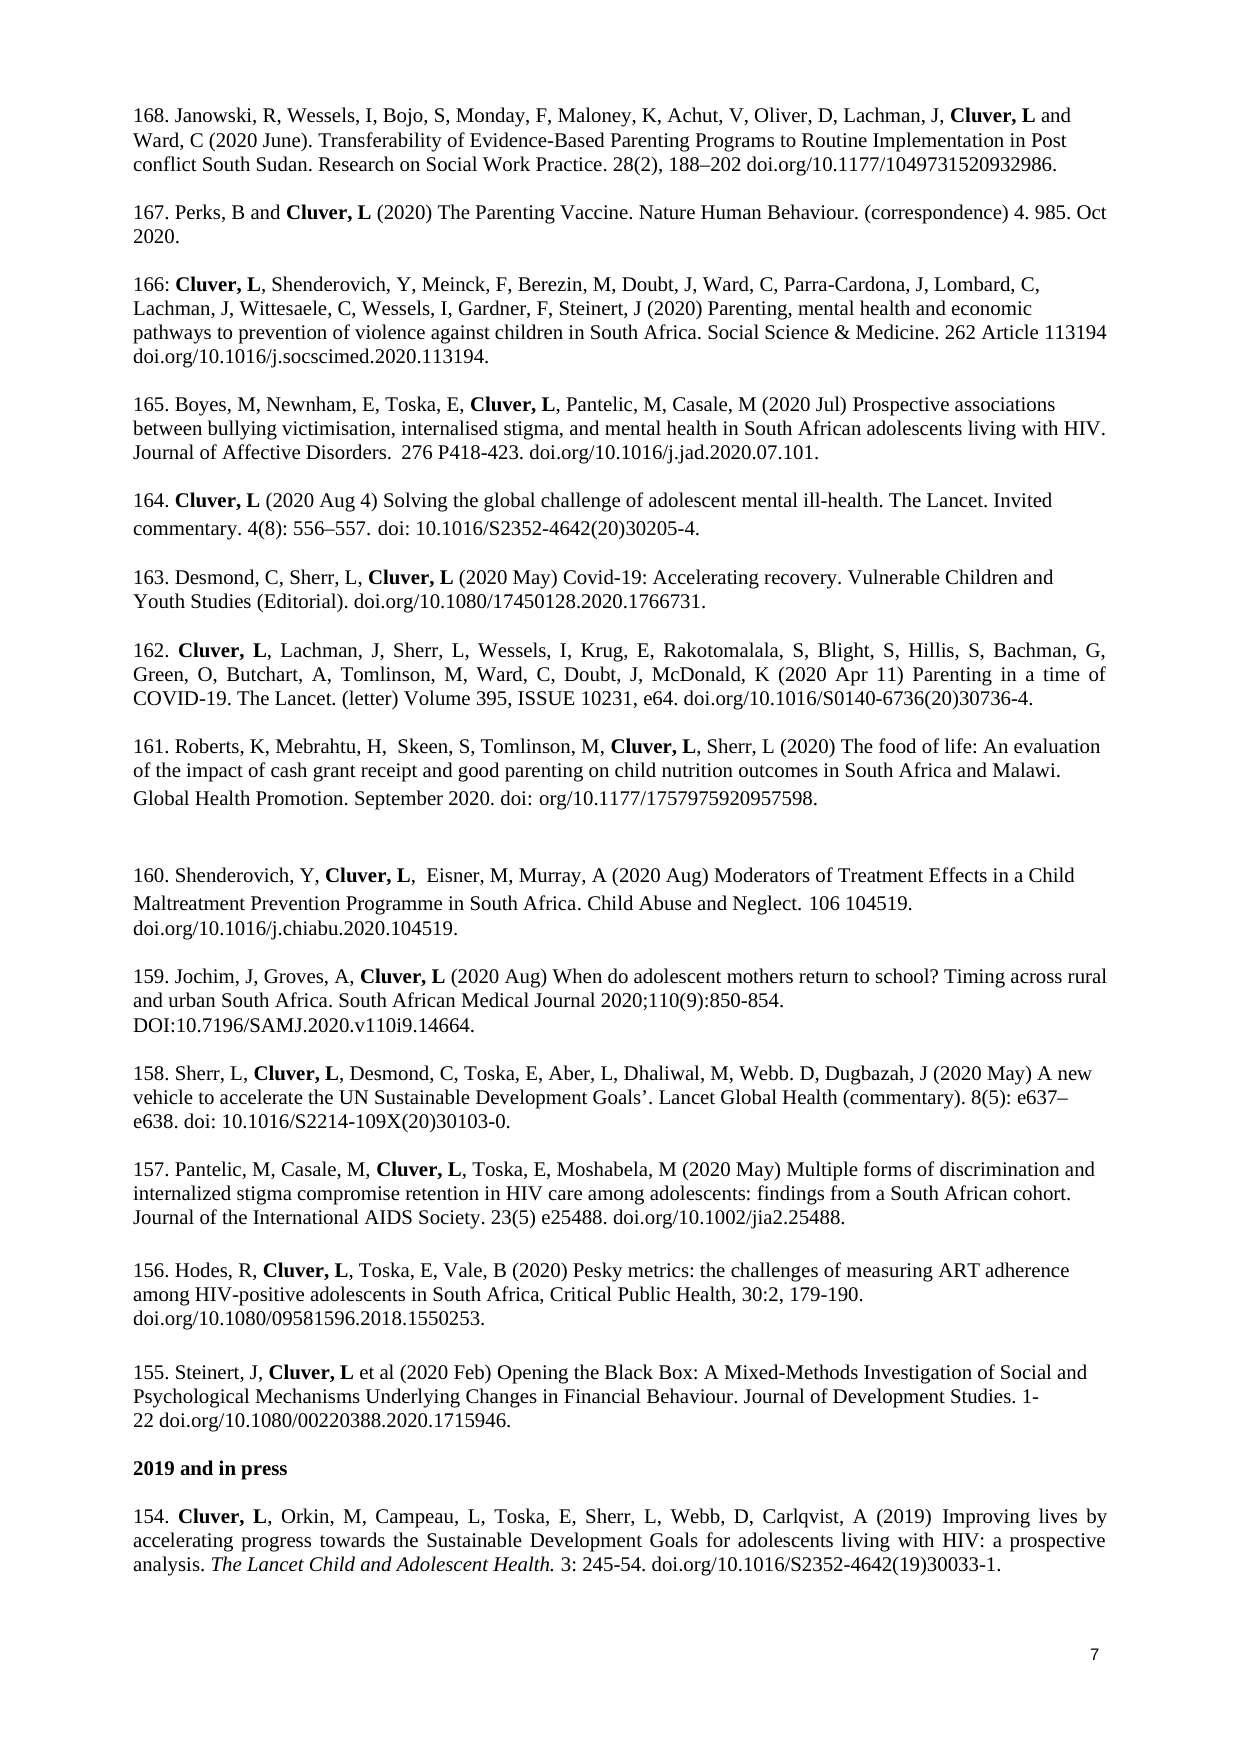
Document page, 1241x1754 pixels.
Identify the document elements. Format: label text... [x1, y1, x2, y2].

text 160. Shenderovich, Y, Cluver, L, Eisner, M, Murray, A (2020 Aug) Moderators of Treatment Effects in a Child Maltreatment Prevention Programme in South Africa. Child Abuse and Neglect. 106 104519. doi.org/10.1016/j.chiabu.2020.104519. [133, 863, 1107, 940]
text 158. Sherr, L, Cluver, L, Desmond, C, Toska, E, Aber, L, Dhaliwal, M, Webb. D, Dugbazah, J (2020 May) A new vehicle to accelerate the UN Sustainable Development Goals’. Lancet Global Health (commentary). 8(5): e637–e638. doi: 10.1016/S2214-109X(20)30103-0. [133, 1061, 1107, 1133]
text 156. Hodes, R, Cluver, L, Toska, E, Vale, B (2020) Pesky metrics: the challenges of measuring ART adherence among HIV-positive adolescents in South Africa, Critical Public Health, 30:2, 179-190. doi.org/10.1080/09581596.2018.1550253. [133, 1258, 1107, 1330]
text 161. Roberts, K, Mebrahtu, H, Skeen, S, Tomlinson, M, Cluver, L, Sherr, L (2020) The food of life: An evaluation of the impact of cash grant receipt and good parenting on child nutrition outcomes in South Africa and Malawi. Global Health Promotion. September 2020. doi: org/10.1177/1757975920957598. [133, 734, 1107, 811]
text 164. Cluver, L (2020 Aug 4) Solving the global challenge of adolescent mental ill-health. The Lancet. Invited commentary. 4(8): 556–557. doi: 10.1016/S2352-4642(20)30205-4. [133, 488, 1107, 541]
text 166: Cluver, L, Shenderovich, Y, Meinck, F, Berezin, M, Doubt, J, Ward, C, Parra-Cardona, J, Lombard, C, Lachman, J, Wittesaele, C, Wessels, I, Gardner, F, Steinert, J (2020) Parenting, mental health and economic pathways to prevention of violence against children in South Africa. Social Science & Medicine. 262 Article 113194 doi.org/10.1016/j.socscimed.2020.113194. [133, 272, 1107, 368]
text 162. Cluver, L, Lachman, J, Sherr, L, Wessels, I, Krug, E, Rakotomalala, S, Blight, S, Hillis, S, Bachman, G, Green, O, Butchart, A, Tomlinson, M, Ward, C, Doubt, J, McDonald, K (2020 Apr 11) Parenting in a time of COVID-19. The Lancet. (letter) Volume 395, ISSUE 10231, e64. doi.org/10.1016/S0140-6736(20)30736-4. [133, 637, 1107, 710]
text 2019 and in press [133, 1456, 1107, 1480]
text 159. Jochim, J, Groves, A, Cluver, L (2020 Aug) When do adolescent mothers return to school? Timing across rural and urban South Africa. South African Medical Journal 2020;110(9):850-854. DOI:10.7196/SAMJ.2020.v110i9.14664. [133, 964, 1107, 1037]
text 157. Pantelic, M, Casale, M, Cluver, L, Toska, E, Moshabela, M (2020 May) Multiple forms of discrimination and internalized stigma compromise retention in HIV care among adolescents: findings from a South African cohort. Journal of the International AIDS Society. 23(5) e25488. doi.org/10.1002/jia2.25488. [133, 1157, 1107, 1229]
text 168. Janowski, R, Wessels, I, Bojo, S, Monday, F, Maloney, K, Achut, V, Oliver, D, Lachman, J, Cluver, L and Ward, C (2020 June). Transferability of Evidence-Based Parenting Programs to Routine Implementation in Post conflict South Sudan. Research on Social Work Practice. 28(2), 188–202 doi.org/10.1177/1049731520932986. [133, 103, 1107, 176]
text 167. Perks, B and Cluver, L (2020) The Parenting Vaccine. Nature Human Behaviour. (correspondence) 4. 985. Oct 2020. [133, 200, 1107, 248]
text 165. Boyes, M, Newnham, E, Toska, E, Cluver, L, Pantelic, M, Casale, M (2020 Jul) Prospective associations between bullying victimisation, internalised stigma, and mental health in South African adolescents living with HIV. Journal of Affective Disorders. 276 P418-423. doi.org/10.1016/j.jad.2020.07.101. [133, 392, 1107, 464]
text 154. Cluver, L, Orkin, M, Campeau, L, Toska, E, Sherr, L, Webb, D, Carlqvist, A (2019) Improving lives by accelerating progress towards the Sustainable Development Goals for adolescents living with HIV: a prospective analysis. The Lancet Child and Adolescent Health. 3: 245-54. doi.org/10.1016/S2352-4642(19)30033-1. [133, 1504, 1107, 1576]
text 163. Desmond, C, Sherr, L, Cluver, L (2020 May) Covid-19: Accelerating recovery. Vulnerable Children and Youth Studies (Editorial). doi.org/10.1080/17450128.2020.1766731. [133, 565, 1107, 613]
text 155. Steinert, J, Cluver, L et al (2020 Feb) Opening the Black Box: A Mixed-Methods Investigation of Social and Psychological Mechanisms Underlying Changes in Financial Behaviour. Journal of Development Studies. 1-22 doi.org/10.1080/00220388.2020.1715946. [133, 1359, 1107, 1432]
